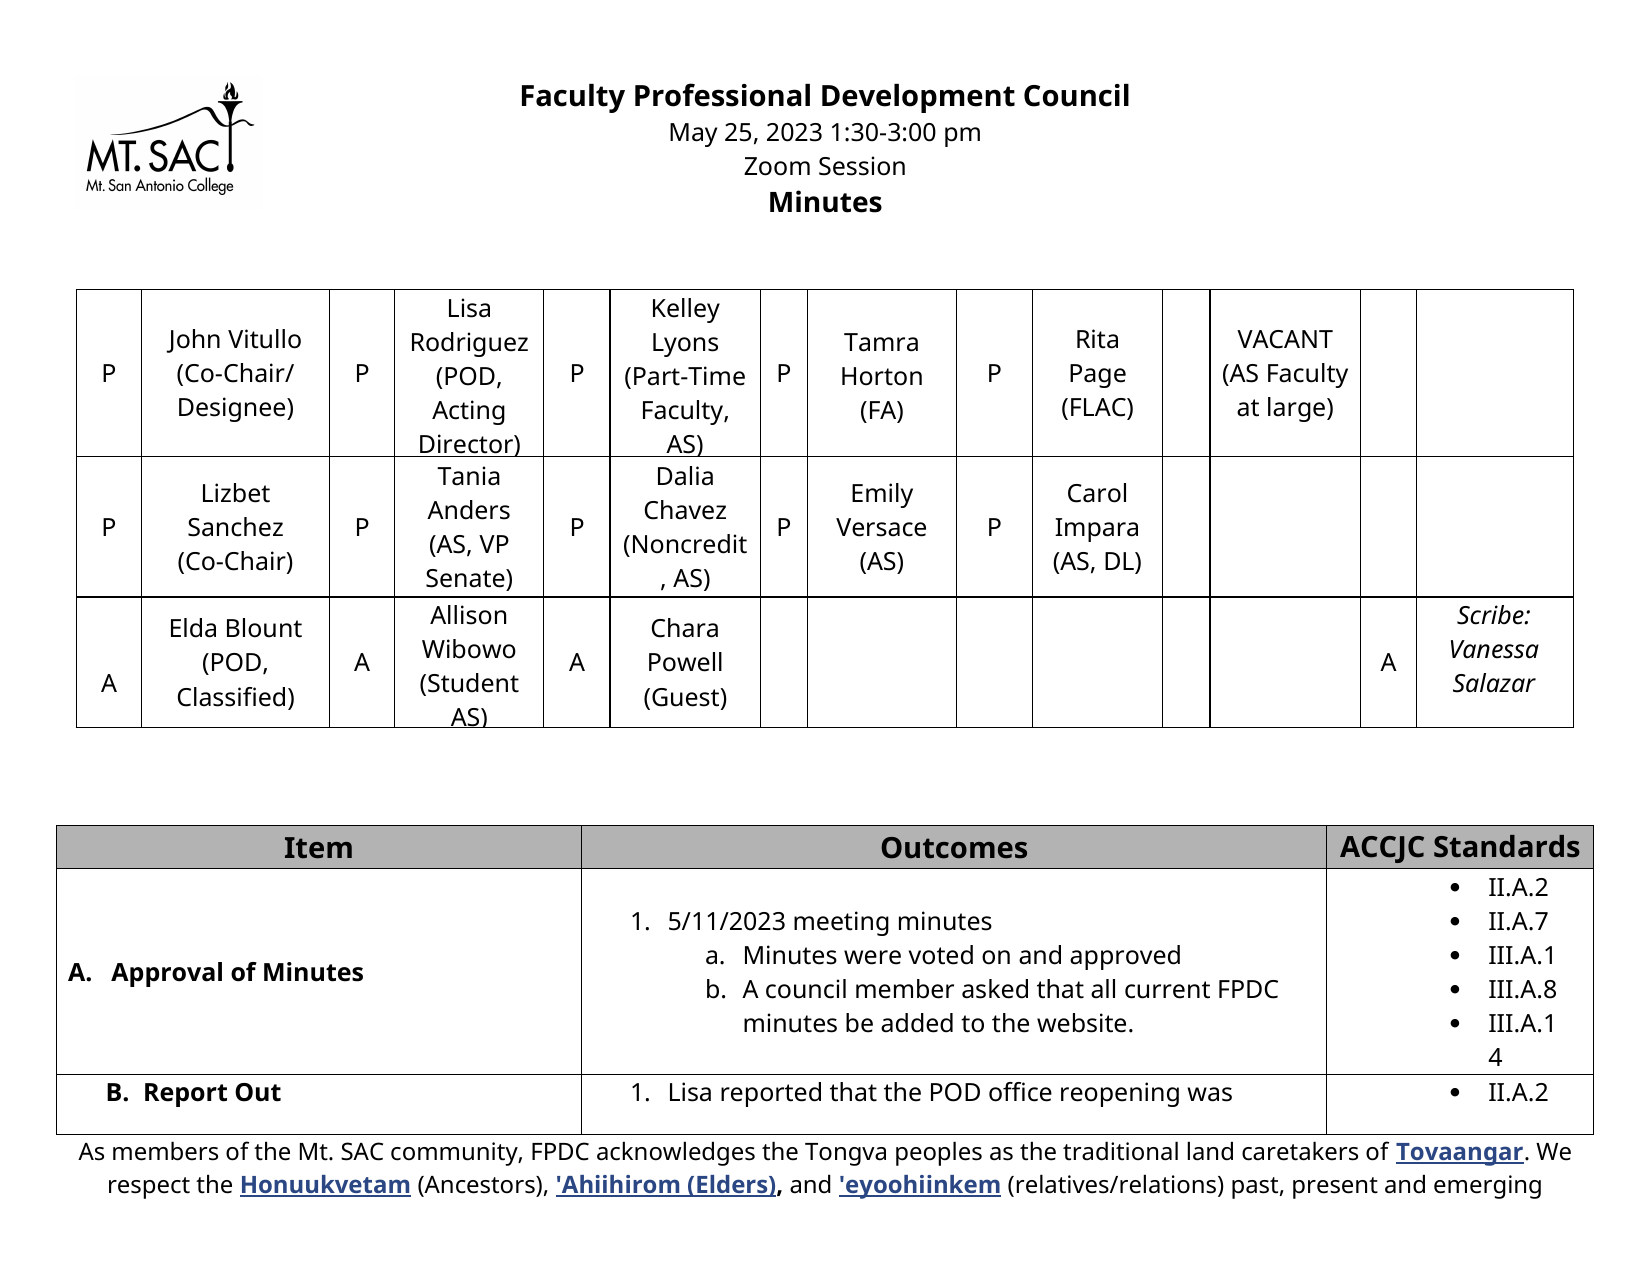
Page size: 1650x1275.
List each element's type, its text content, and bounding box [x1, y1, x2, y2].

table_header P [761, 290, 807, 456]
table_cell [957, 598, 1032, 727]
table_cell Tania Anders (AS, VP Senate) [395, 457, 543, 596]
table_header VACANT (AS Faculty at large) [1211, 290, 1360, 456]
picture [75, 75, 263, 210]
table_cell [761, 598, 807, 727]
table_cell 5/11/2023 meeting minutes Minutes were voted on and approved A council member asked that all current FPDC minutes be added to the website. [582, 869, 1326, 1073]
table_cell [1211, 598, 1360, 727]
table_cell A [544, 598, 609, 727]
table_cell [1211, 457, 1360, 596]
table_cell [1361, 457, 1416, 596]
table_cell Dalia Chavez (Noncredit, AS) [611, 457, 760, 596]
table_header [1361, 290, 1416, 456]
table_header P [330, 290, 394, 456]
table_cell [1417, 457, 1573, 596]
table_cell Scribe: Vanessa Salazar [1417, 598, 1573, 727]
table_header P [544, 290, 609, 456]
table_cell II.A.2 II.A.7 III.A.1 III.A.8 III.A.14 III.C.1 [1327, 1075, 1593, 1134]
table_header P [77, 290, 141, 456]
table_header Lisa Rodriguez (POD, Acting Director) [395, 290, 543, 456]
table_cell [1163, 457, 1209, 596]
table_cell Approval of Minutes [57, 869, 581, 1073]
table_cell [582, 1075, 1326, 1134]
table_header John Vitullo (Co-Chair/Designee) [142, 290, 329, 456]
table_cell P [544, 457, 609, 596]
table_cell Emily Versace (AS) [808, 457, 956, 596]
table_header P [957, 290, 1032, 456]
table_header Kelley Lyons (Part-Time Faculty, AS) [611, 290, 760, 456]
table_header Item [57, 826, 581, 868]
table_cell Lizbet Sanchez (Co-Chair) [142, 457, 329, 596]
table_cell Chara Powell (Guest) [611, 598, 760, 727]
table_header Rita Page (FLAC) [1033, 290, 1162, 456]
table_header ACCJC Standards [1327, 826, 1593, 868]
table_cell P [761, 457, 807, 596]
table_cell P [957, 457, 1032, 596]
table_cell A [1361, 598, 1416, 727]
table_cell Allison Wibowo (Student AS) [395, 598, 543, 727]
table_header Tamra Horton (FA) [808, 290, 956, 456]
table_cell II.A.2 II.A.7 III.A.1 III.A.8 III.A.14 [1327, 869, 1593, 1073]
table_cell P [77, 457, 141, 596]
table_cell A [330, 598, 394, 727]
table_header [1163, 290, 1209, 456]
table_header [1417, 290, 1573, 456]
table_header Outcomes [582, 826, 1326, 868]
table_cell P [330, 457, 394, 596]
table_cell Carol Impara (AS, DL) [1033, 457, 1162, 596]
table_cell Elda Blount (POD, Classified) [142, 598, 329, 727]
table_cell A [77, 598, 141, 727]
table_cell [808, 598, 956, 727]
table_cell [1163, 598, 1209, 727]
table_cell [1033, 598, 1162, 727]
